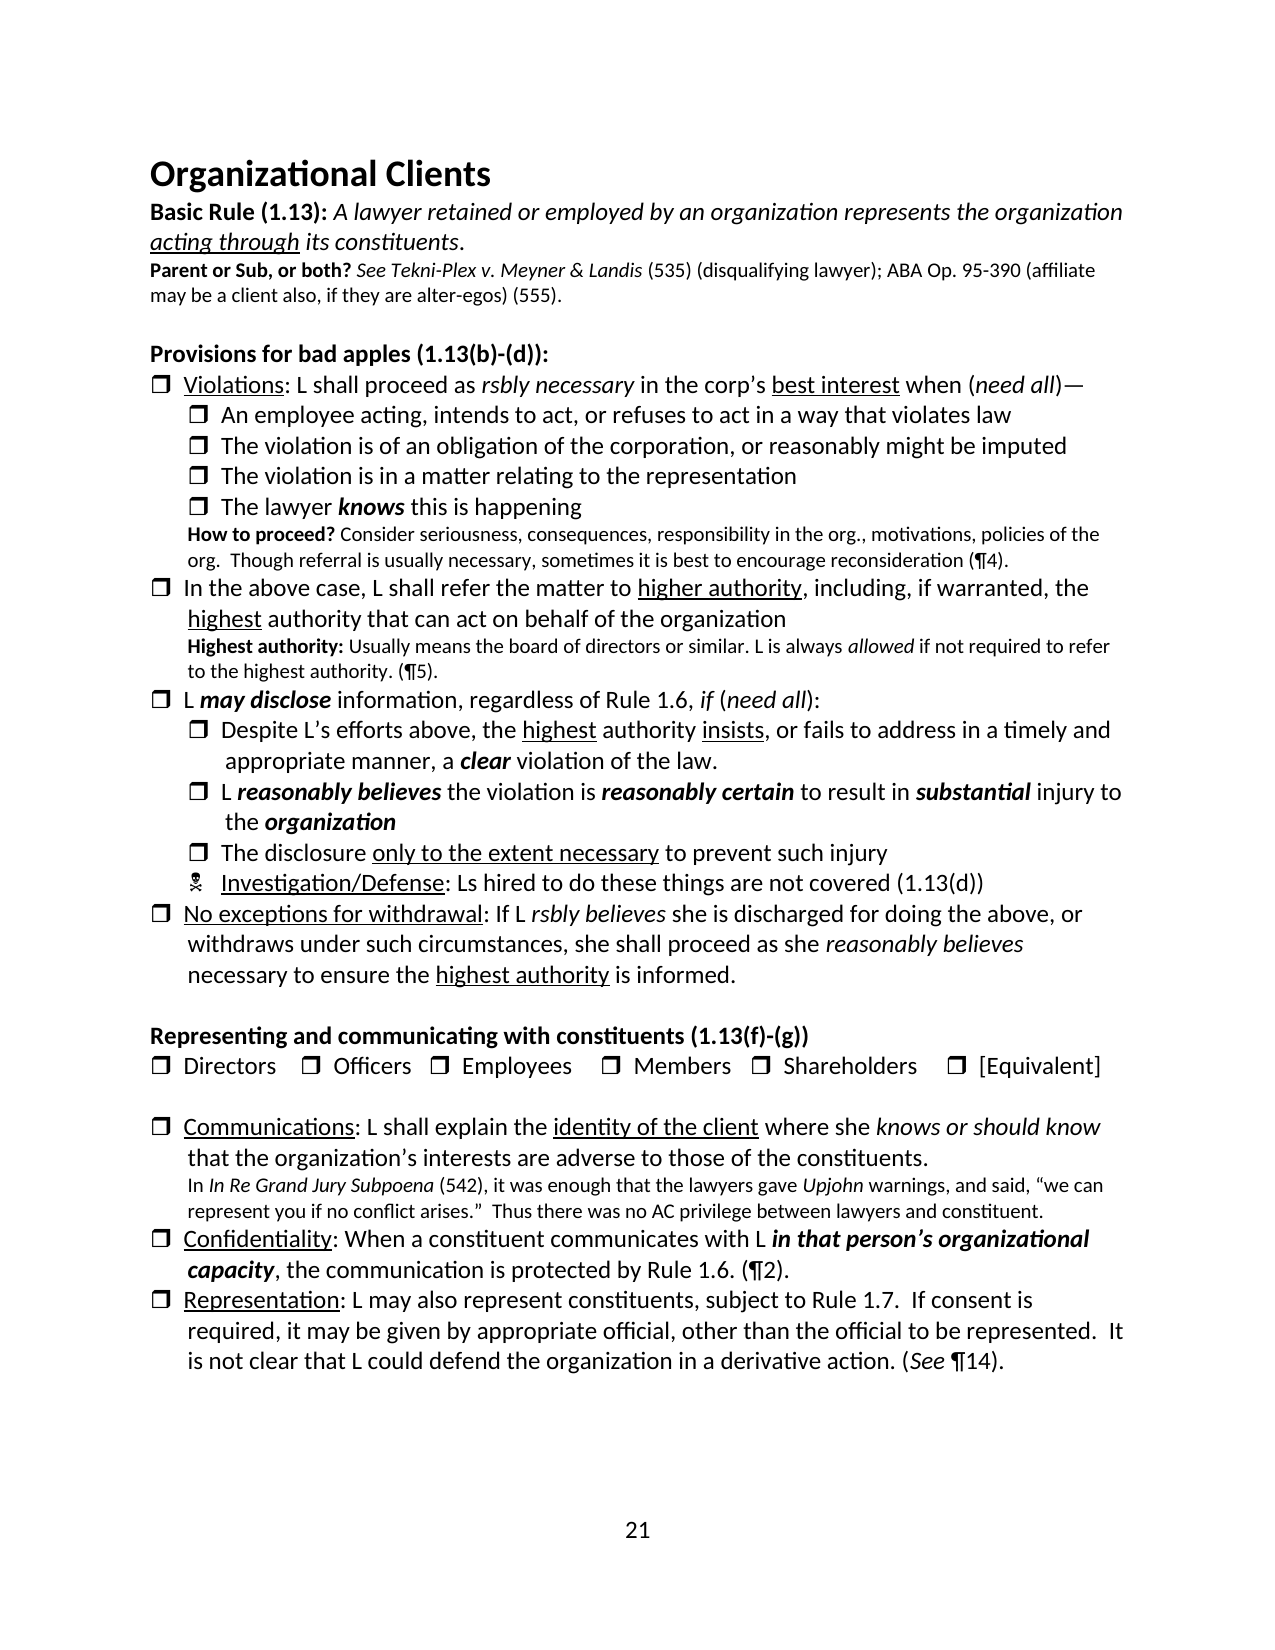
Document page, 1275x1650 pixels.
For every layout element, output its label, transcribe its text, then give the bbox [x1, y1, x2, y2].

text In the above case, L shall refer the matter to higher authority, including, if warranted, the highest authority that can act on behalf of the organization [150, 572, 1125, 633]
text The lawyer knows this is happening [187, 491, 1125, 521]
text L reasonably believes the violation is reasonably certain to result in substantial injury to the organization [187, 776, 1125, 837]
text Violations: L shall proceed as rsbly necessary in the corp’s best interest when (need all)— [150, 369, 1125, 399]
text Communications: L shall explain the identity of the client where she knows or should know that the organization’s interests are adverse to those of the constituents. [150, 1111, 1125, 1172]
text Provisions for bad apples (1.13(b)-(d)): [150, 338, 1125, 369]
text Organizational Clients [150, 150, 1125, 196]
text The disclosure only to the extent necessary to prevent such injury [187, 837, 1125, 867]
text The violation is of an obligation of the corporation, or reasonably might be imputed [187, 430, 1125, 460]
text The violation is in a matter relating to the representation [187, 460, 1125, 491]
text Parent or Sub, or both? See Tekni-Plex v. Meyner & Landis (535) (disqualifying lawyer); ABA Op. 95-390 (affiliate may be a client also, if they are alter-egos) (555). [150, 257, 1125, 308]
text Representing and communicating with constituents (1.13(f)-(g)) [150, 1020, 1125, 1050]
text Directors Officers Employees Members Shareholders [Equivalent] [150, 1050, 1125, 1081]
text Representation: L may also represent constituents, subject to Rule 1.7. If consent is required, it may be given by appropriate official, other than the official to be represented. It is not clear that L could defend the organization in a derivative action. (See ¶14). [150, 1284, 1125, 1376]
text In In Re Grand Jury Subpoena (542), it was enough that the lawyers gave Upjohn warnings, and said, “we can represent you if no conflict arises.” Thus there was no AC privilege between lawyers and constituent. [187, 1172, 1125, 1223]
text No exceptions for withdrawal: If L rsbly believes she is discharged for doing the above, or withdraws under such circumstances, she shall proceed as she reasonably believes necessary to ensure the highest authority is informed. [150, 898, 1125, 989]
text An employee acting, intends to act, or refuses to act in a way that violates law [187, 399, 1125, 430]
text L may disclose information, regardless of Rule 1.6, if (need all): [150, 684, 1125, 714]
text Basic Rule (1.13): A lawyer retained or employed by an organization represents the organization acting through its constituents. [150, 196, 1125, 257]
text Highest authority: Usually means the board of directors or similar. L is always allowed if not required to refer to the highest authority. (¶5). [187, 633, 1125, 684]
text How to proceed? Consider seriousness, consequences, responsibility in the org., motivations, policies of the org. Though referral is usually necessary, sometimes it is best to encourage reconsideration (¶4). [187, 521, 1125, 572]
text Confidentiality: When a constituent communicates with L in that person’s organizational capacity, the communication is protected by Rule 1.6. (¶2). [150, 1223, 1125, 1284]
text Despite L’s efforts above, the highest authority insists, or fails to address in a timely and appropriate manner, a clear violation of the law. [187, 714, 1125, 776]
text Investigation/Defense: Ls hired to do these things are not covered (1.13(d)) [187, 867, 1125, 898]
